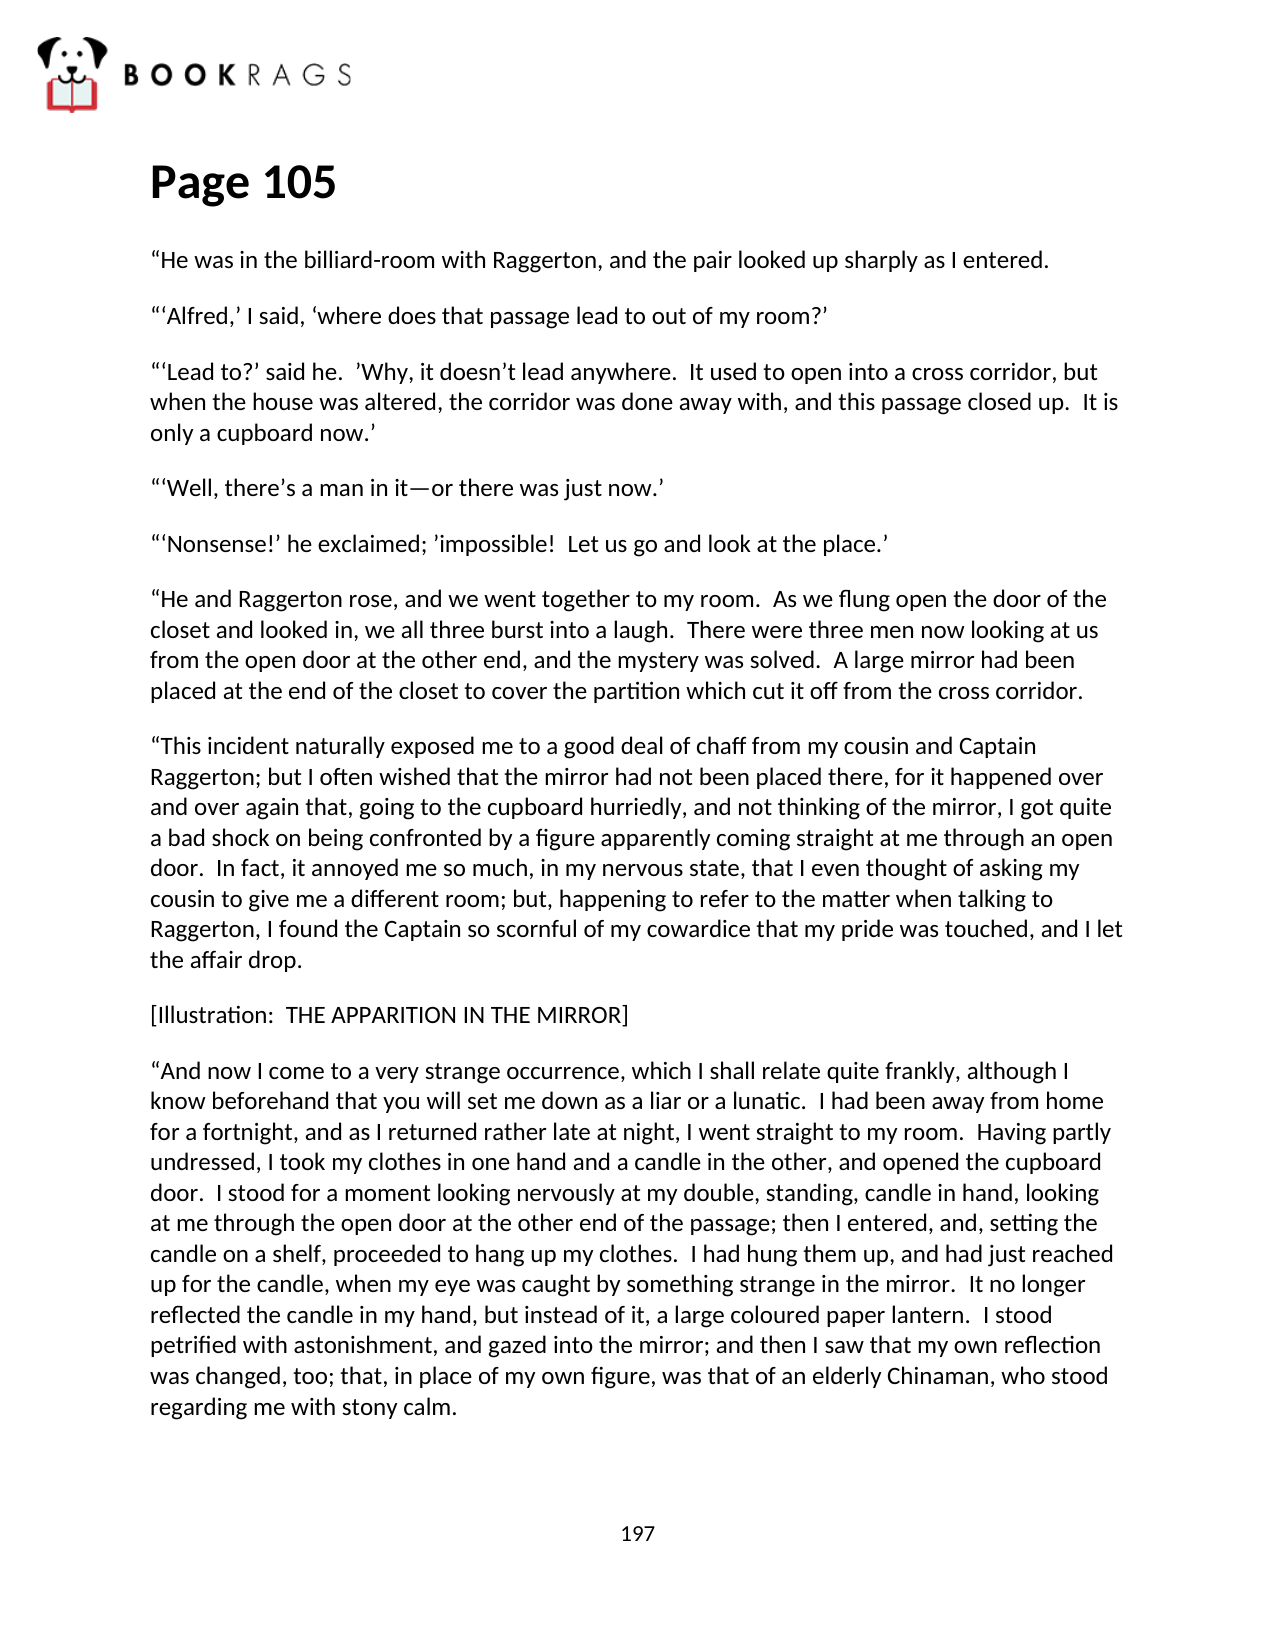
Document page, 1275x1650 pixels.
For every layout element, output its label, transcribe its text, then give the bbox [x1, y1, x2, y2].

text “‘Lead to?’ said he. ’Why, it doesn’t lead anywhere. It used to open into a cross corridor, but when the house was altered, the corridor was done away with, and this passage closed up. It is only a cupboard now.’ [150, 356, 1125, 447]
text “‘Well, there’s a man in it—­or there was just now.’ [150, 472, 1125, 503]
text “He was in the billiard-room with Raggerton, and the pair looked up sharply as I entered. [150, 244, 1125, 275]
text “This incident naturally exposed me to a good deal of chaff from my cousin and Captain Raggerton; but I often wished that the mirror had not been placed there, for it happened over and over again that, going to the cupboard hurriedly, and not thinking of the mirror, I got quite a bad shock on being confronted by a figure apparently coming straight at me through an open door. In fact, it annoyed me so much, in my nervous state, that I even thought of asking my cousin to give me a different room; but, happening to refer to the matter when talking to Raggerton, I found the Captain so scornful of my cowardice that my pride was touched, and I let the affair drop. [150, 730, 1125, 974]
text “He and Raggerton rose, and we went together to my room. As we flung open the door of the closet and looked in, we all three burst into a laugh. There were three men now looking at us from the open door at the other end, and the mystery was solved. A large mirror had been placed at the end of the closet to cover the partition which cut it off from the cross corridor. [150, 583, 1125, 705]
text [Illustration: THE APPARITION IN THE MIRROR] [150, 999, 1125, 1030]
text “And now I come to a very strange occurrence, which I shall relate quite frankly, although I know beforehand that you will set me down as a liar or a lunatic. I had been away from home for a fortnight, and as I returned rather late at night, I went straight to my room. Having partly undressed, I took my clothes in one hand and a candle in the other, and opened the cupboard door. I stood for a moment looking nervously at my double, standing, candle in hand, looking at me through the open door at the other end of the passage; then I entered, and, setting the candle on a shelf, proceeded to hang up my clothes. I had hung them up, and had just reached up for the candle, when my eye was caught by something strange in the mirror. It no longer reflected the candle in my hand, but instead of it, a large coloured paper lantern. I stood petrified with astonishment, and gazed into the mirror; and then I saw that my own reflection was changed, too; that, in place of my own figure, was that of an elderly Chinaman, who stood regarding me with stony calm. [150, 1055, 1125, 1421]
picture [37, 37, 351, 113]
text Page 105 [150, 150, 1125, 211]
text “‘Nonsense!’ he exclaimed; ’impossible! Let us go and look at the place.’ [150, 528, 1125, 558]
text “‘Alfred,’ I said, ‘where does that passage lead to out of my room?’ [150, 300, 1125, 331]
